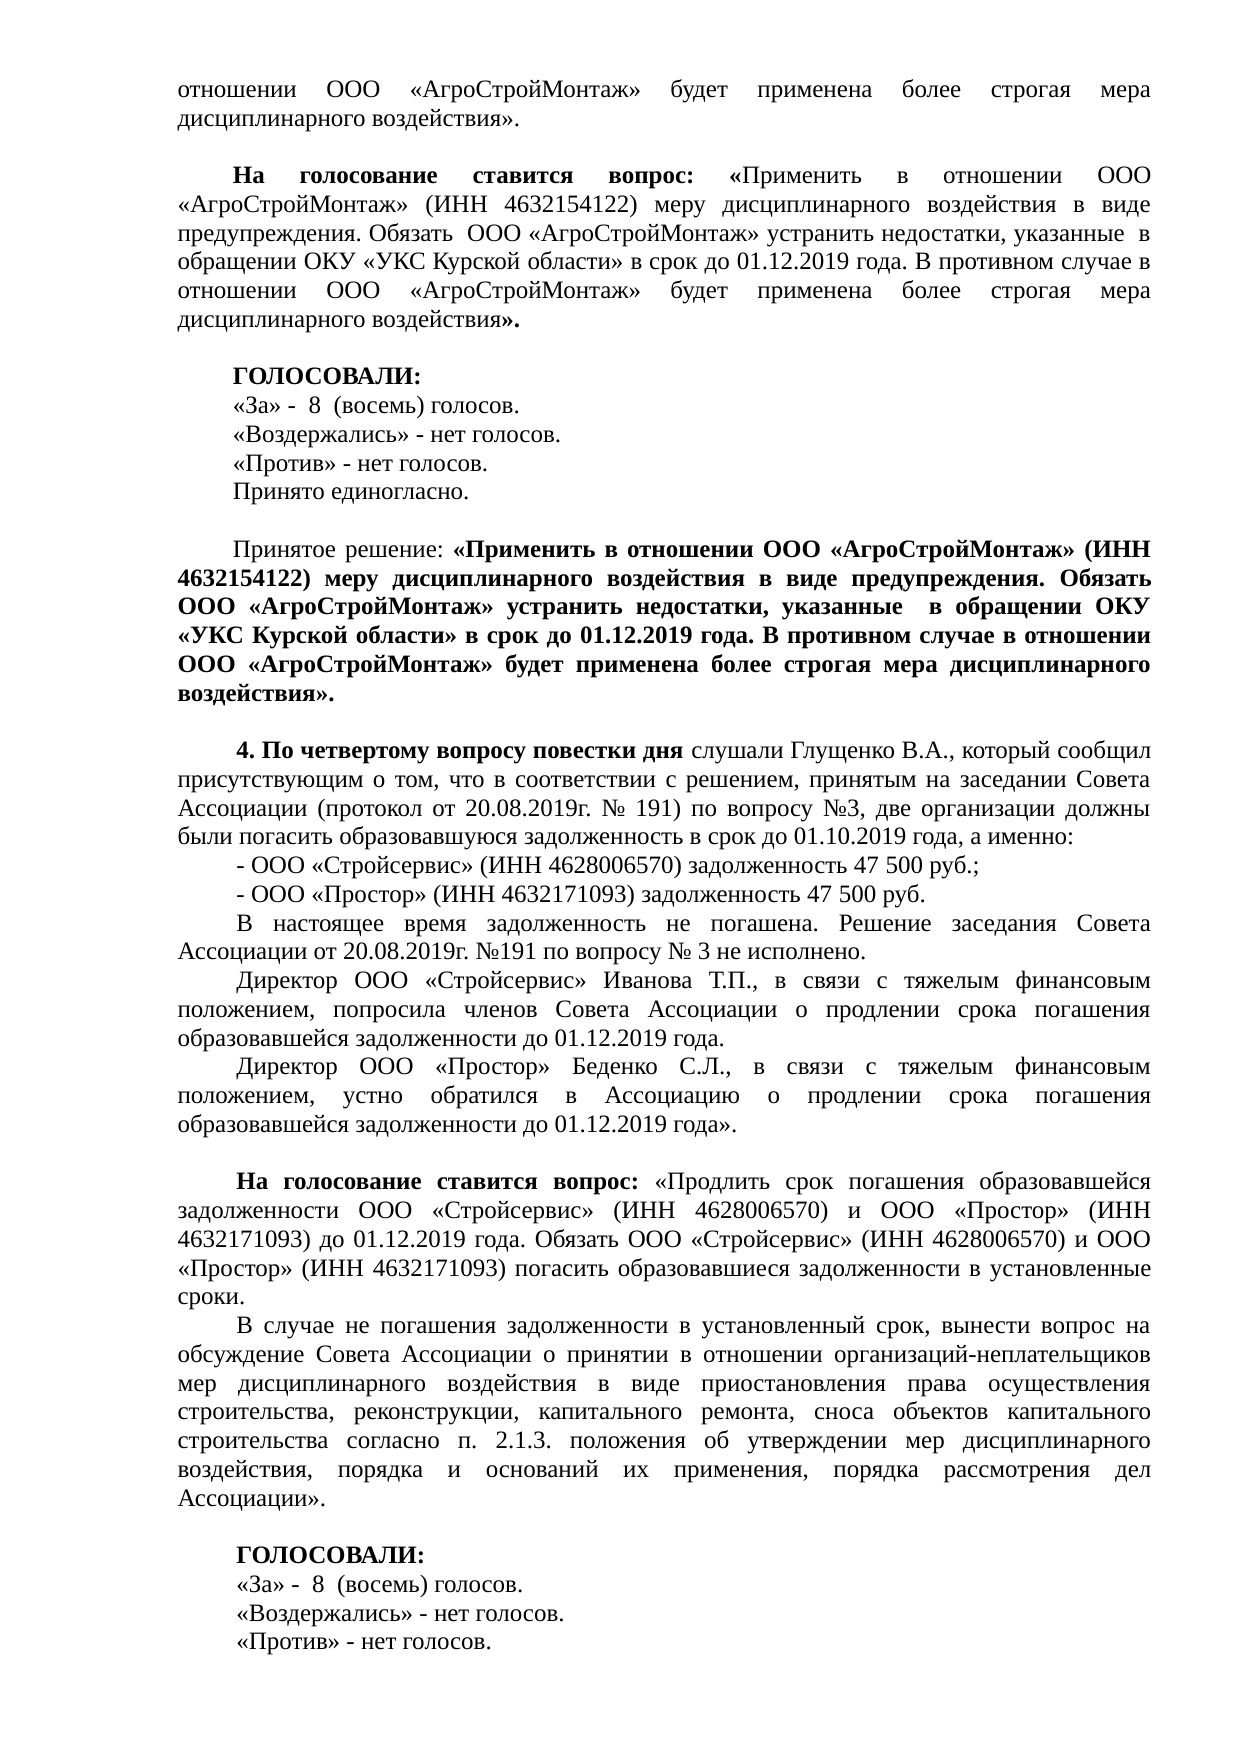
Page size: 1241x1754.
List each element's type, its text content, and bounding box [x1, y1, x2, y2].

text На голосование ставится вопрос: «Применить в отношении ООО «АгроСтройМонтаж» (ИНН 4632154122) меру дисциплинарного воздействия в виде предупреждения. Обязать ООО «АгроСтройМонтаж» устранить недостатки, указанные в обращении ОКУ «УКС Курской области» в срок до 01.12.2019 года. В противном случае в отношении ООО «АгроСтройМонтаж» будет применена более строгая мера дисциплинарного воздействия». [177, 160, 1152, 333]
text Принято единогласно. [177, 476, 1152, 505]
text - ООО «Стройсервис» (ИНН 4628006570) задолженность 47 500 руб.; [177, 850, 1152, 879]
text «Воздержались» - нет голосов. [177, 419, 1152, 448]
text Директор ООО «Простор» Беденко С.Л., в связи с тяжелым финансовым положением, устно обратился в Ассоциацию о продлении срока погашения образовавшейся задолженности до 01.12.2019 года». [177, 1051, 1152, 1138]
text «Против» - нет голосов. [177, 448, 1152, 476]
text На голосование ставится вопрос: «Продлить срок погашения образовавшейся задолженности ООО «Стройсервис» (ИНН 4628006570) и ООО «Простор» (ИНН 4632171093) до 01.12.2019 года. Обязать ООО «Стройсервис» (ИНН 4628006570) и ООО «Простор» (ИНН 4632171093) погасить образовавшиеся задолженности в установленные сроки. [177, 1166, 1152, 1310]
text Директор ООО «Стройсервис» Иванова Т.П., в связи с тяжелым финансовым положением, попросила членов Совета Ассоциации о продлении срока погашения образовавшейся задолженности до 01.12.2019 года. [177, 965, 1152, 1051]
text «За» - 8 (восемь) голосов. [177, 390, 1152, 419]
text - ООО «Простор» (ИНН 4632171093) задолженность 47 500 руб. [177, 879, 1152, 908]
text В настоящее время задолженность не погашена. Решение заседания Совета Ассоциации от 20.08.2019г. №191 по вопросу № 3 не исполнено. [177, 908, 1152, 965]
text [177, 74, 1152, 131]
text ГОЛОСОВАЛИ: [177, 361, 1152, 390]
text Принятое решение: «Применить в отношении ООО «АгроСтройМонтаж» (ИНН 4632154122) меру дисциплинарного воздействия в виде предупреждения. Обязать ООО «АгроСтройМонтаж» устранить недостатки, указанные в обращении ОКУ «УКС Курской области» в срок до 01.12.2019 года. В противном случае в отношении ООО «АгроСтройМонтаж» будет применена более строгая мера дисциплинарного воздействия». [177, 534, 1152, 706]
text ГОЛОСОВАЛИ: [177, 1540, 1152, 1569]
text 4. По четвертому вопросу повестки дня слушали Глущенко В.А., который сообщил присутствующим о том, что в соответствии с решением, принятым на заседании Совета Ассоциации (протокол от 20.08.2019г. № 191) по вопросу №3, две организации должны были погасить образовавшуюся задолженность в срок до 01.10.2019 года, а именно: [177, 735, 1152, 850]
text «Против» - нет голосов. [177, 1626, 1152, 1655]
text «Воздержались» - нет голосов. [177, 1598, 1152, 1626]
text «За» - 8 (восемь) голосов. [177, 1569, 1152, 1598]
